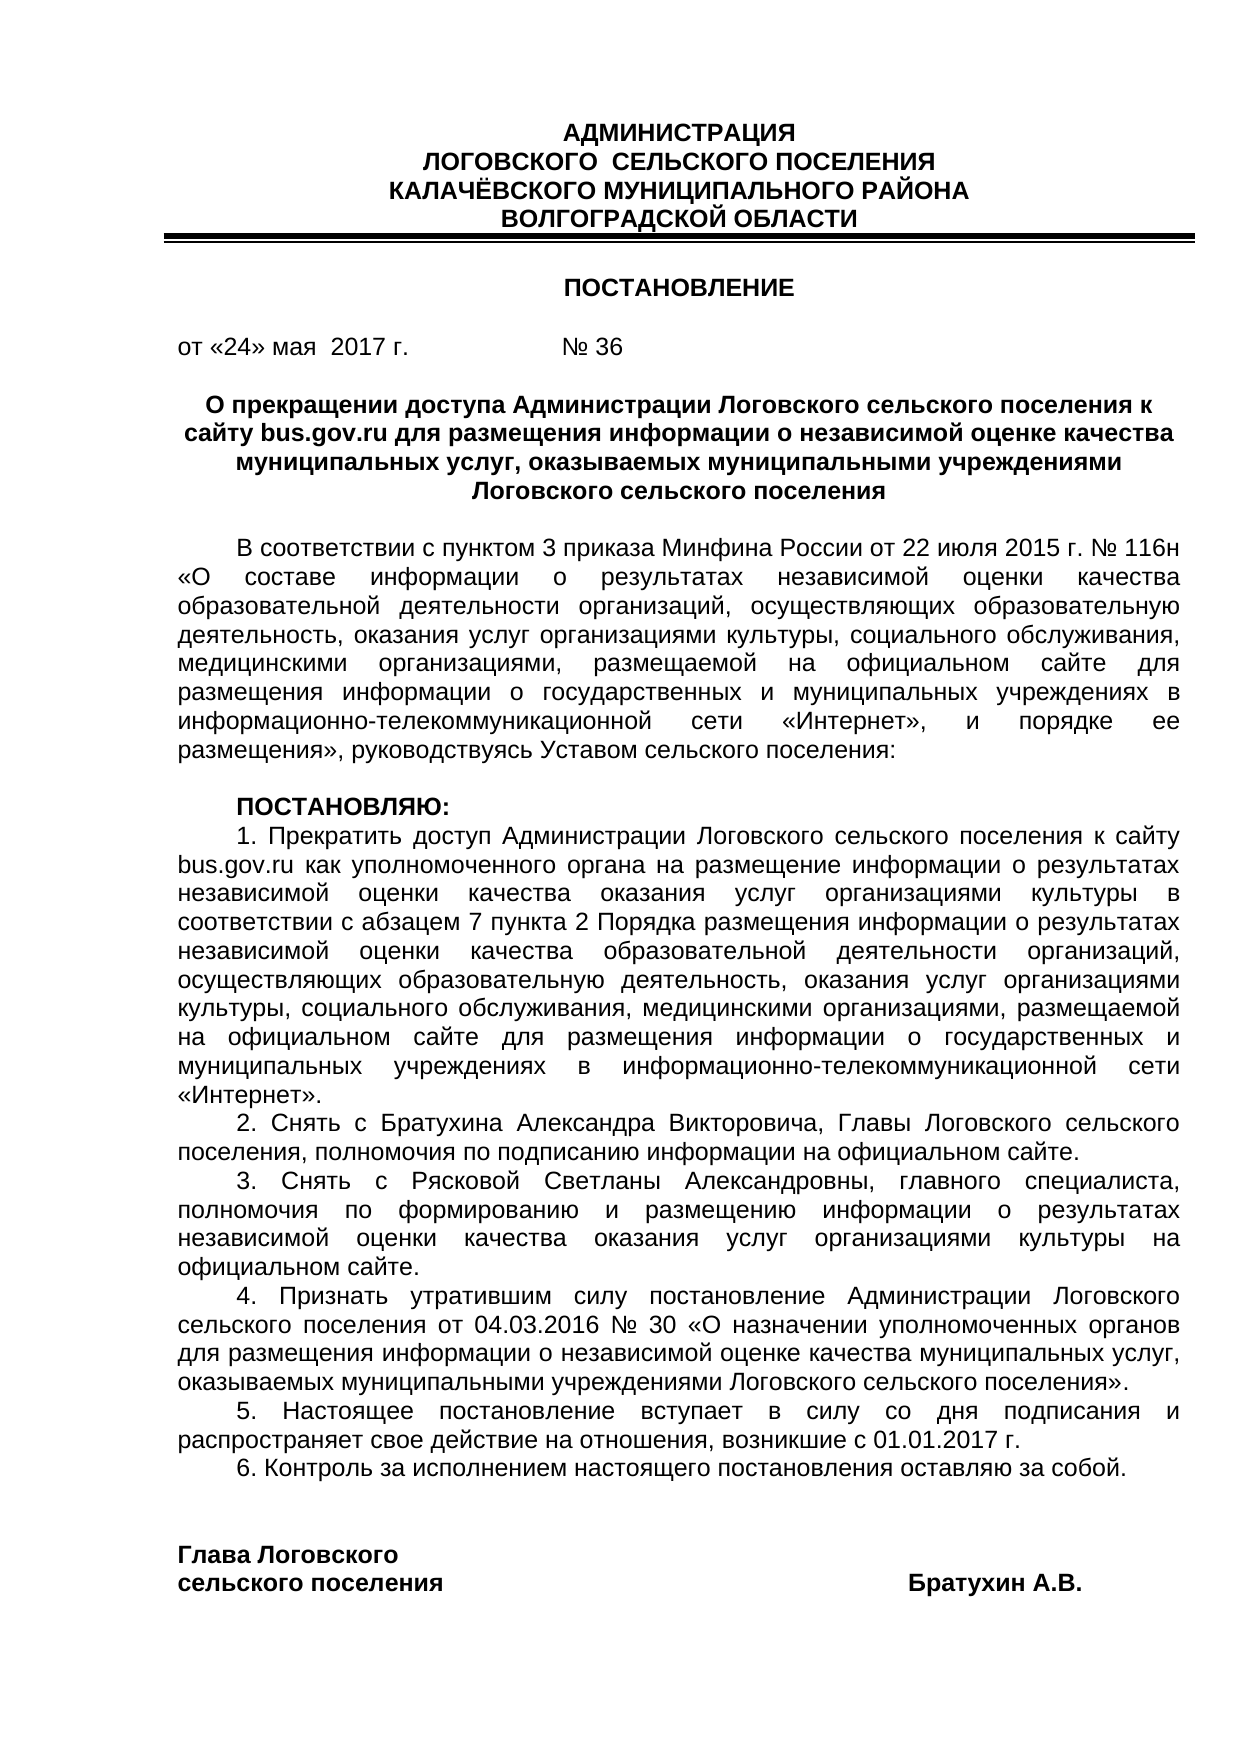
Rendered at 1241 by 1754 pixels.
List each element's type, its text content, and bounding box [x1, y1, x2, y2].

text 3. Снять с Рясковой Светланы Александровны, главного специалиста, полномочия по формированию и размещению информации о результатах независимой оценки качества оказания услуг организациями культуры на официальном сайте. [177, 1166, 1181, 1281]
text 6. Контроль за исполнением настоящего постановления оставляю за собой. [177, 1453, 1181, 1482]
text 2. Снять с Братухина Александра Викторовича, Главы Логовского сельского поселения, полномочия по подписанию информации на официальном сайте. [177, 1108, 1181, 1166]
text 1. Прекратить доступ Администрации Логовского сельского поселения к сайту bus.gov.ru как уполномоченного органа на размещение информации о результатах независимой оценки качества оказания услуг организациями культуры в соответствии с абзацем 7 пункта 2 Порядка размещения информации о результатах независимой оценки качества образовательной деятельности организаций, осуществляющих образовательную деятельность, оказания услуг организациями культуры, социального обслуживания, медицинскими организациями, размещаемой на официальном сайте для размещения информации о государственных и муниципальных учреждениях в информационно-телекоммуникационной сети «Интернет». [177, 821, 1181, 1108]
text сельского поселения Братухин А.В. [177, 1568, 1181, 1597]
text КАЛАЧЁВСКОГО МУНИЦИПАЛЬНОГО РАЙОНА [177, 176, 1181, 204]
text В соответствии с пунктом 3 приказа Минфина России от 22 июля 2015 г. № 116н «О составе информации о результатах независимой оценки качества образовательной деятельности организаций, осуществляющих образовательную деятельность, оказания услуг организациями культуры, социального обслуживания, медицинскими организациями, размещаемой на официальном сайте для размещения информации о государственных и муниципальных учреждениях в информационно-телекоммуникационной сети «Интернет», и порядке ее размещения», руководствуясь Уставом сельского поселения: [177, 533, 1181, 763]
subtitle ЛОГОВСКОГО СЕЛЬСКОГО ПОСЕЛЕНИЯ [177, 147, 1181, 176]
text ВОЛГОГРАДСКОЙ ОБЛАСТИ [177, 204, 1181, 233]
text 4. Признать утратившим силу постановление Администрации Логовского сельского поселения от 04.03.2016 № 30 «О назначении уполномоченных органов для размещения информации о независимой оценке качества муниципальных услуг, оказываемых муниципальными учреждениями Логовского сельского поселения». [177, 1281, 1181, 1396]
text ПОСТАНОВЛЯЮ: [177, 792, 1181, 821]
text АДМИНИСТРАЦИЯ [177, 118, 1181, 147]
text Глава Логовского [177, 1539, 1181, 1568]
text от «24» мая 2017 г. № 36 [177, 332, 1181, 361]
table_header ПОСТАНОВЛЕНИЕ [164, 243, 1195, 303]
text О прекращении доступа Администрации Логовского сельского поселения к сайту bus.gov.ru для размещения информации о независимой оценке качества муниципальных услуг, оказываемых муниципальными учреждениями Логовского сельского поселения [177, 389, 1181, 504]
text 5. Настоящее постановление вступает в силу со дня подписания и распространяет свое действие на отношения, возникшие с 01.01.2017 г. [177, 1396, 1181, 1453]
